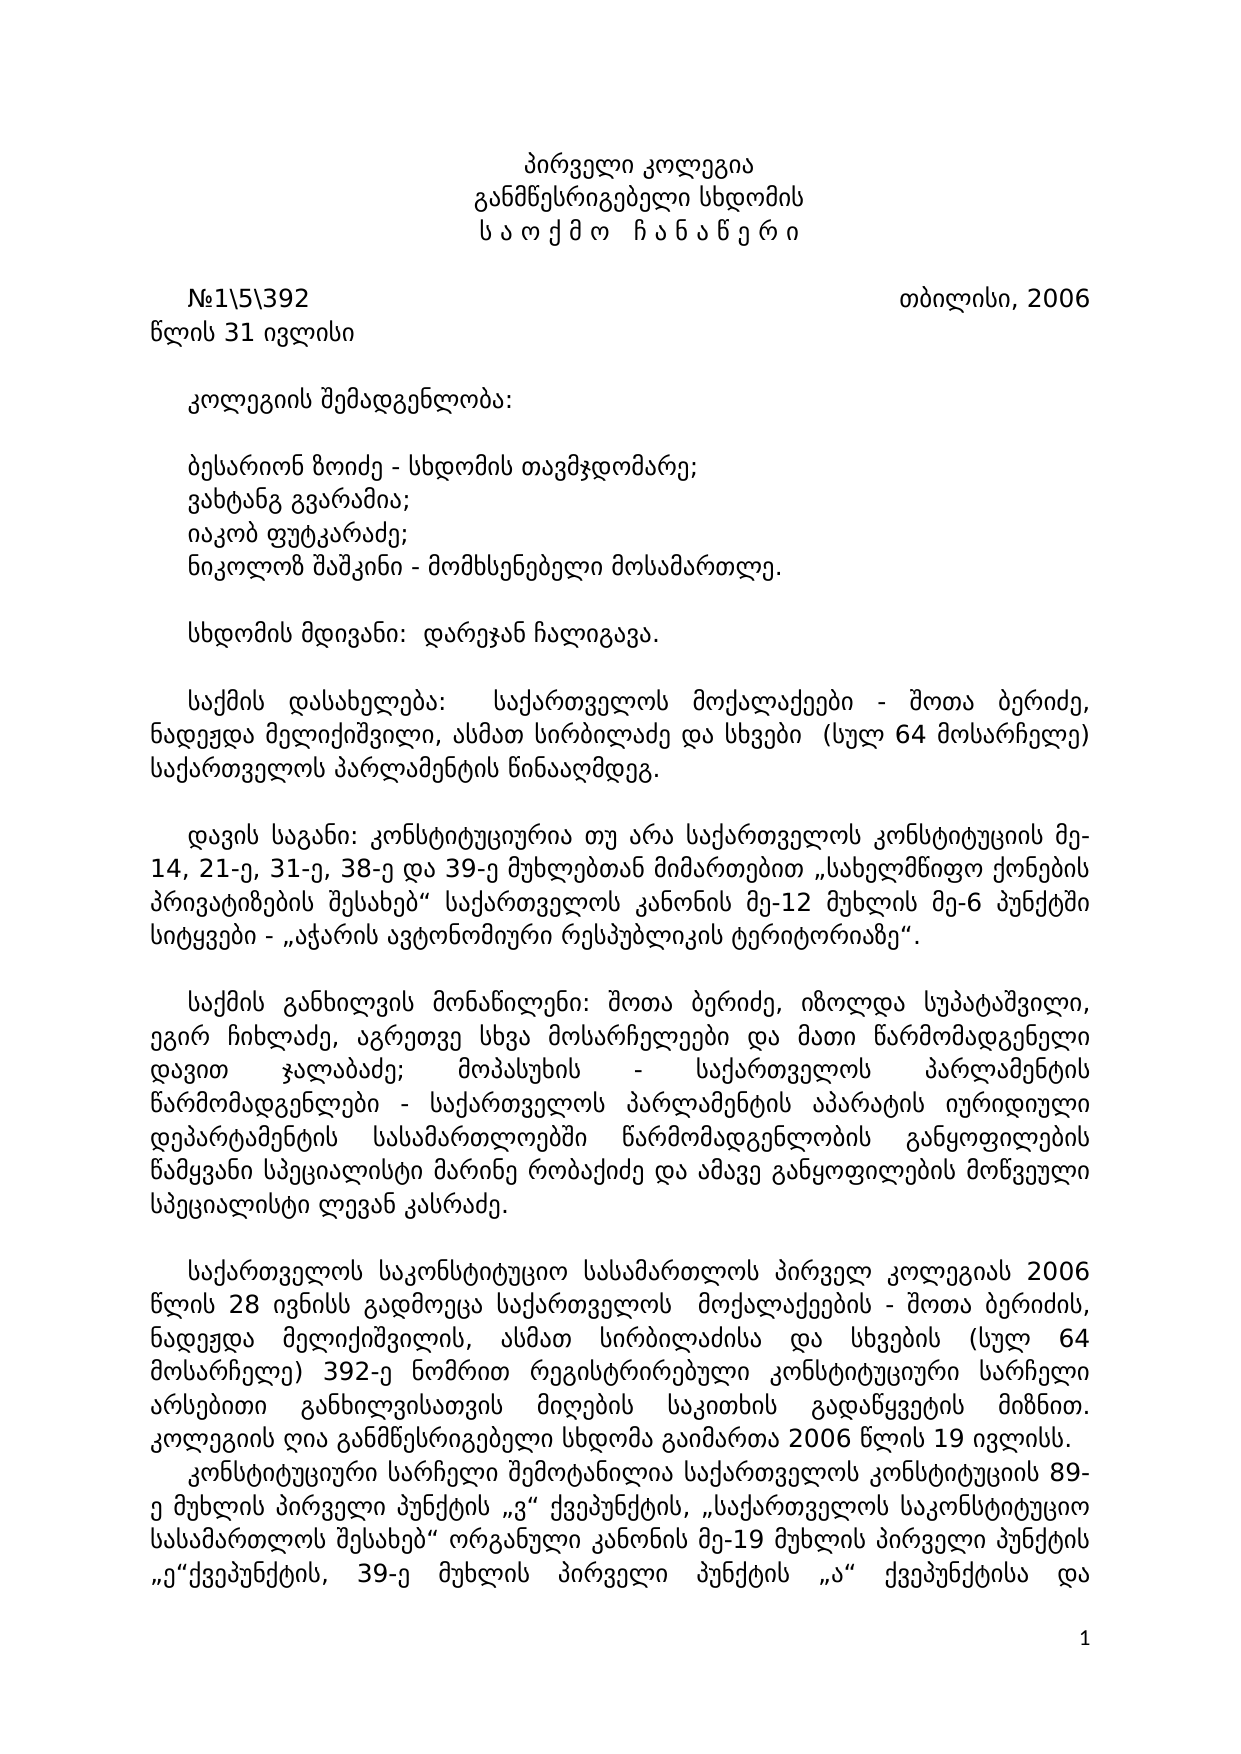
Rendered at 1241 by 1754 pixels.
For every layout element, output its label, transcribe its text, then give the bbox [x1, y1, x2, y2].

text ს ა ო ქ მ ო ჩ ა ნ ა წ ე რ ი [150, 217, 1090, 246]
text პირველი კოლეგია [150, 150, 1090, 179]
text საქმის განხილვის მონაწილენი: შოთა ბერიძე, იზოლდა სუპატაშვილი, ეგირ ჩიხლაძე, აგრეთვე სხვა მოსარჩელეები და მათი წარმომადგენელი დავით ჯალაბაძე; მოპასუხის - საქართველოს პარლამენტის წარმომადგენლები - საქართველოს პარლამენტის აპარატის იურიდიული დეპარტამენტის სასამართლოებში წარმომადგენლობის განყოფილების წამყვანი სპეციალისტი მარინე რობაქიძე და ამავე განყოფილების მოწვეული სპეციალისტი ლევან კასრაძე. [150, 988, 1090, 1219]
text კოლეგიის შემადგენლობა: [150, 385, 1090, 414]
text №1\5\392 თბილისი, 2006 წლის 31 ივლისი [150, 284, 1090, 347]
text იაკობ ფუტკარაძე; [150, 519, 1090, 548]
text ბესარიონ ზოიძე - სხდომის თავმჯდომარე; [150, 452, 1090, 481]
text სხდომის მდივანი: დარეჯან ჩალიგავა. [150, 619, 1090, 649]
text საქართველოს საკონსტიტუციო სასამართლოს პირველ კოლეგიას 2006 წლის 28 ივნისს გადმოეცა საქართველოს მოქალაქეების - შოთა ბერიძის, ნადეჟდა მელიქიშვილის, ასმათ სირბილაძისა და სხვების (სულ 64 მოსარჩელე) 392-ე ნომრით რეგისტრირებული კონსტიტუციური სარჩელი არსებითი განხილვისათვის მიღების საკითხის გადაწყვეტის მიზნით. კოლეგიის ღია განმწესრიგებელი სხდომა გაიმართა 2006 წლის 19 ივლისს. [150, 1257, 1090, 1454]
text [150, 1458, 1090, 1588]
text დავის საგანი: კონსტიტუციურია თუ არა საქართველოს კონსტიტუციის მე-14, 21-ე, 31-ე, 38-ე და 39-ე მუხლებთან მიმართებით „სახელმწიფო ქონების პრივატიზების შესახებ“ საქართველოს კანონის მე-12 მუხლის მე-6 პუნქტში სიტყვები - „აჭარის ავტონომიური რესპუბლიკის ტერიტორიაზე“. [150, 821, 1090, 951]
text ნიკოლოზ შაშკინი - მომხსენებელი მოსამართლე. [150, 552, 1090, 582]
text ვახტანგ გვარამია; [150, 485, 1090, 514]
text განმწესრიგებელი სხდომის [150, 183, 1090, 213]
text საქმის დასახელება: საქართველოს მოქალაქეები - შოთა ბერიძე, ნადეჟდა მელიქიშვილი, ასმათ სირბილაძე და სხვები (სულ 64 მოსარჩელე) საქართველოს პარლამენტის წინააღმდეგ. [150, 687, 1090, 783]
